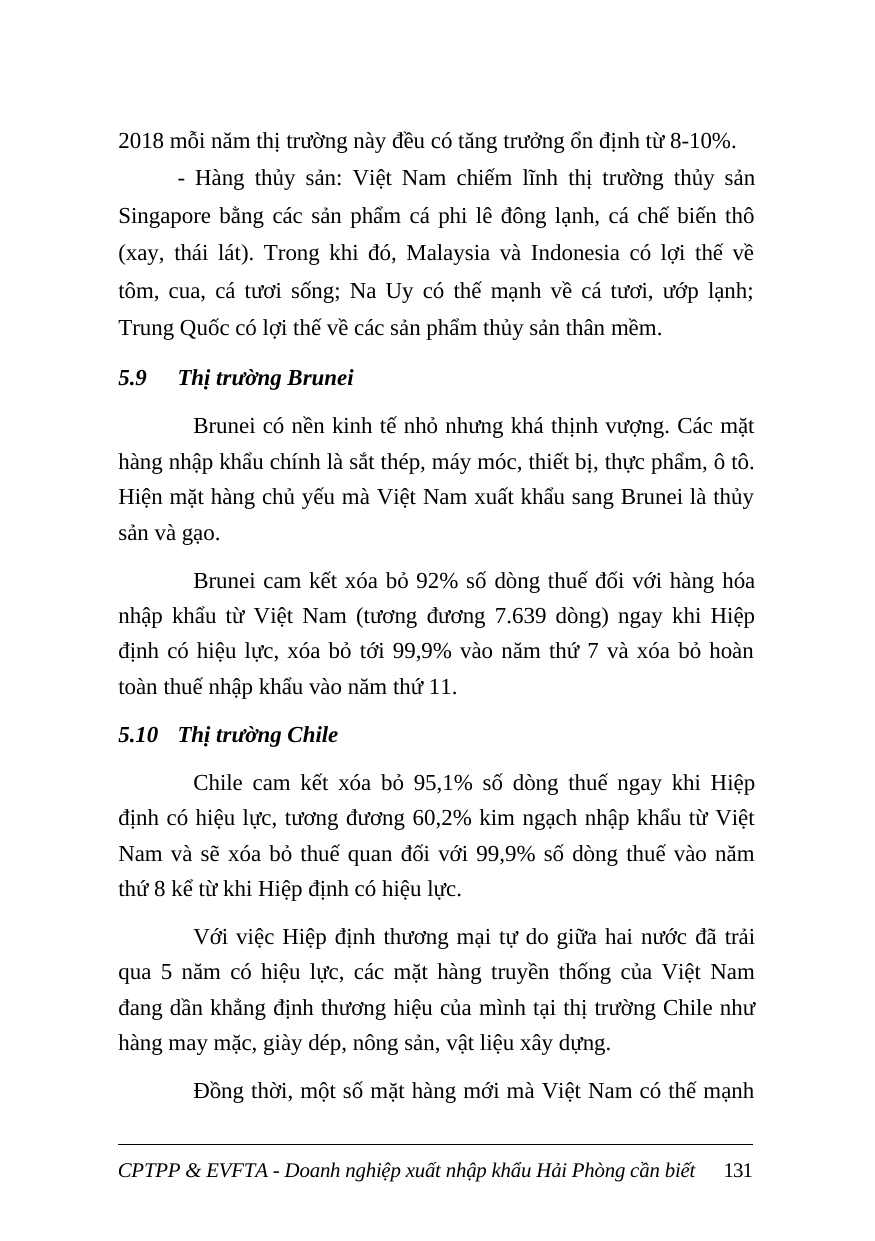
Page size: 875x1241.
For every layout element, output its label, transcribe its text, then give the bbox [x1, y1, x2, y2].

text - Hàng thủy sản: Việt Nam chiếm lĩnh thị trường thủy sản Singapore bằng các sản phẩm cá phi lê đông lạnh, cá chế biến thô (xay, thái lát). Trong khi đó, Malaysia và Indonesia có lợi thế về tôm, cua, cá tươi sống; Na Uy có thế mạnh về cá tươi, ướp lạnh; Trung Quốc có lợi thế về các sản phẩm thủy sản thân mềm. [118, 156, 756, 343]
text Brunei cam kết xóa bỏ 92% số dòng thuế đối với hàng hóa nhập khẩu từ Việt Nam (tương đương 7.639 dòng) ngay khi Hiệp định có hiệu lực, xóa bỏ tới 99,9% vào năm thứ 7 và xóa bỏ hoàn toàn thuế nhập khẩu vào năm thứ 11. [118, 560, 756, 701]
text Chile cam kết xóa bỏ 95,1% số dòng thuế ngay khi Hiệp định có hiệu lực, tương đương 60,2% kim ngạch nhập khẩu từ Việt Nam và sẽ xóa bỏ thuế quan đối với 99,9% số dòng thuế vào năm thứ 8 kể từ khi Hiệp định có hiệu lực. [118, 762, 756, 903]
list Thị trường Chile [118, 714, 756, 749]
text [118, 118, 756, 156]
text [118, 1070, 756, 1106]
text Với việc Hiệp định thương mại tự do giữa hai nước đã trải qua 5 năm có hiệu lực, các mặt hàng truyền thống của Việt Nam đang dần khẳng định thương hiệu của mình tại thị trường Chile như hàng may mặc, giày dép, nông sản, vật liệu xây dựng. [118, 916, 756, 1058]
text Brunei có nền kinh tế nhỏ nhưng khá thịnh vượng. Các mặt hàng nhập khẩu chính là sắt thép, máy móc, thiết bị, thực phẩm, ô tô. Hiện mặt hàng chủ yếu mà Việt Nam xuất khẩu sang Brunei là thủy sản và gạo. [118, 406, 756, 547]
list Thị trường Brunei [118, 356, 756, 393]
